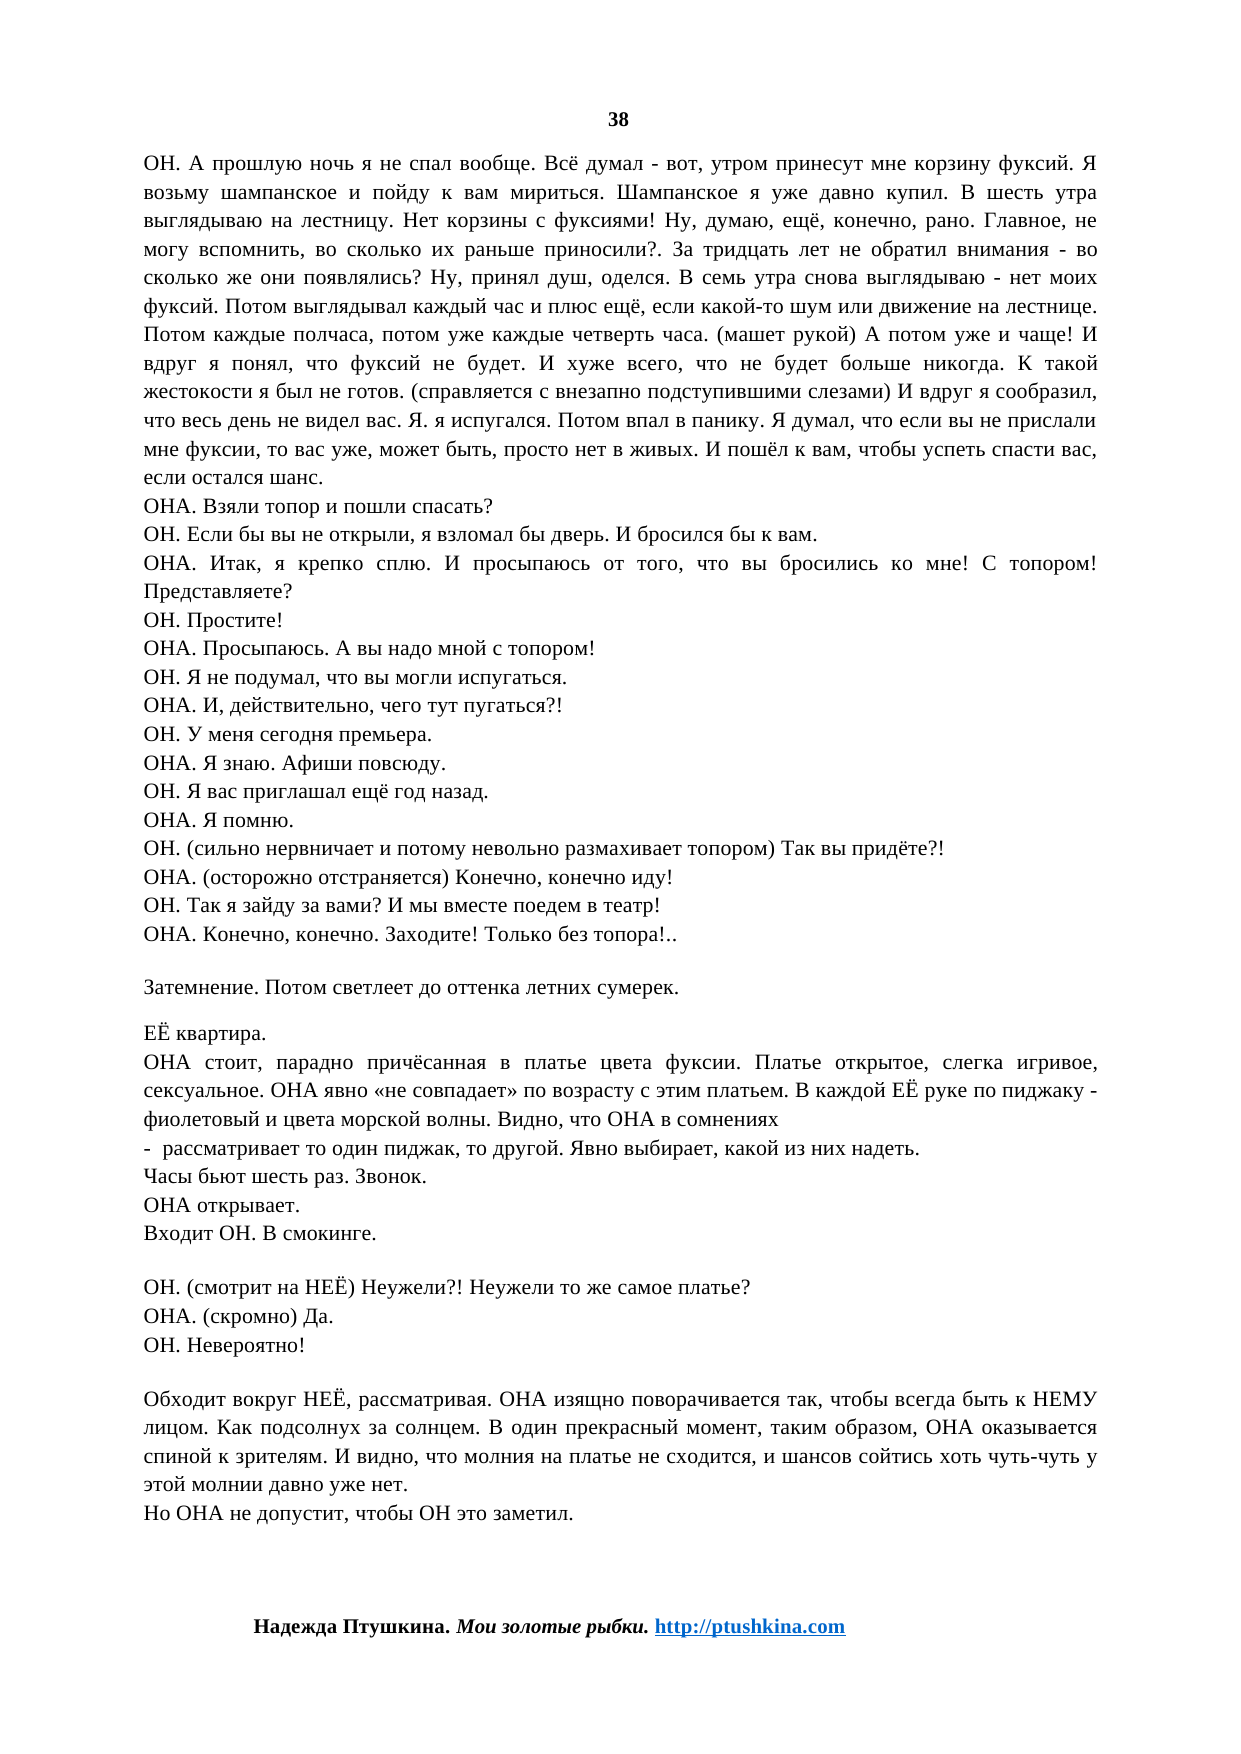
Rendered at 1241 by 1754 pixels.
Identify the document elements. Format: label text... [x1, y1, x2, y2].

text Надежда Птушкина. Мои золотые рыбки. http://ptushkina.com [253, 1617, 1104, 1637]
text ОНА. Конечно, конечно. Заходите! Только без топора!.. [143, 918, 1102, 947]
text ОНА. Я помню. [143, 804, 1102, 833]
text ОН. А прошлую ночь я не спал вообще. Всё думал - вот, утром принесут мне корзину фуксий. Я возьму шампанское и пойду к вам мириться. Шампанское я уже давно купил. В шесть утра выглядываю на лестницу. Нет корзины с фуксиями! Ну, думаю, ещё, конечно, рано. Главное, не могу вспомнить, во сколько их раньше приносили?. За тридцать лет не обратил внимания - во сколько же они появлялись? Ну, принял душ, оделся. В семь утра снова выглядываю - нет моих фуксий. Потом выглядывал каждый час и плюс ещё, если какой-то шум или движение на лестнице. Потом каждые полчаса, потом уже каждые четверть часа. (машет рукой) А потом уже и чаще! И вдруг я понял, что фуксий не будет. И хуже всего, что не будет больше никогда. К такой жестокости я был не готов. (справляется с внезапно подступившими слезами) И вдруг я сообразил, что весь день не видел вас. Я. я испугался. Потом впал в панику. Я думал, что если вы не прислали мне фуксии, то вас уже, может быть, просто нет в живых. И пошёл к вам, чтобы успеть спасти вас, если остался шанс. [143, 148, 1100, 490]
text ЕЁ квартира. [143, 1018, 1102, 1047]
text ОНА. (осторожно отстраняется) Конечно, конечно иду! [143, 861, 1102, 890]
text ОН. Простите! [143, 604, 1102, 633]
text ОНА. Итак, я крепко сплю. И просыпаюсь от того, что вы бросились ко мне! С топором! Представляете? [143, 547, 1100, 604]
text ОН. У меня сегодня премьера. [143, 719, 1102, 747]
text ОНА. И, действительно, чего тут пугаться?! [143, 690, 1102, 719]
text ОН. (сильно нервничает и потому невольно размахивает топором) Так вы придёте?! [143, 833, 1102, 861]
text ОН. Невероятно! [143, 1329, 1102, 1358]
text Входит ОН. В смокинге. [143, 1218, 1102, 1246]
text ОНА. (скромно) Да. [143, 1300, 1102, 1329]
text Затемнение. Потом светлеет до оттенка летних сумерек. [143, 977, 1102, 999]
text ОН. (смотрит на НЕЁ) Неужели?! Неужели то же самое платье? [143, 1271, 1102, 1300]
text Обходит вокруг НЕЁ, рассматривая. ОНА изящно поворачивается так, чтобы всегда быть к НЕМУ лицом. Как подсолнух за солнцем. В один прекрасный момент, таким образом, ОНА оказывается спиной к зрителям. И видно, что молния на платье не сходится, и шансов сойтись хоть чуть-чуть у этой молнии давно уже нет. [143, 1383, 1100, 1497]
list рассматривает то один пиджак, то другой. Явно выбирает, какой из них надеть. [143, 1132, 1102, 1161]
text ОН. Так я зайду за вами? И мы вместе поедем в театр! [143, 890, 1102, 918]
text ОНА открывает. [143, 1189, 1102, 1218]
text ОНА стоит, парадно причёсанная в платье цвета фуксии. Платье открытое, слегка игривое, сексуальное. ОНА явно «не совпадает» по возрасту с этим платьем. В каждой ЕЁ руке по пиджаку - фиолетовый и цвета морской волны. Видно, что ОНА в сомнениях [143, 1047, 1100, 1132]
text ОН. Я вас приглашал ещё год назад. [143, 776, 1102, 804]
text Часы бьют шесть раз. Звонок. [143, 1161, 1102, 1189]
text ОН. Если бы вы не открыли, я взломал бы дверь. И бросился бы к вам. [143, 519, 1102, 547]
text 38 [608, 110, 629, 131]
text ОНА. Взяли топор и пошли спасать? [143, 490, 1102, 519]
text ОНА. Я знаю. Афиши повсюду. [143, 747, 1102, 776]
text ОНА. Просыпаюсь. А вы надо мной с топором! [143, 633, 1102, 662]
text Но ОНА не допустит, чтобы ОН это заметил. [143, 1497, 1102, 1526]
text ОН. Я не подумал, что вы могли испугаться. [143, 662, 1102, 690]
